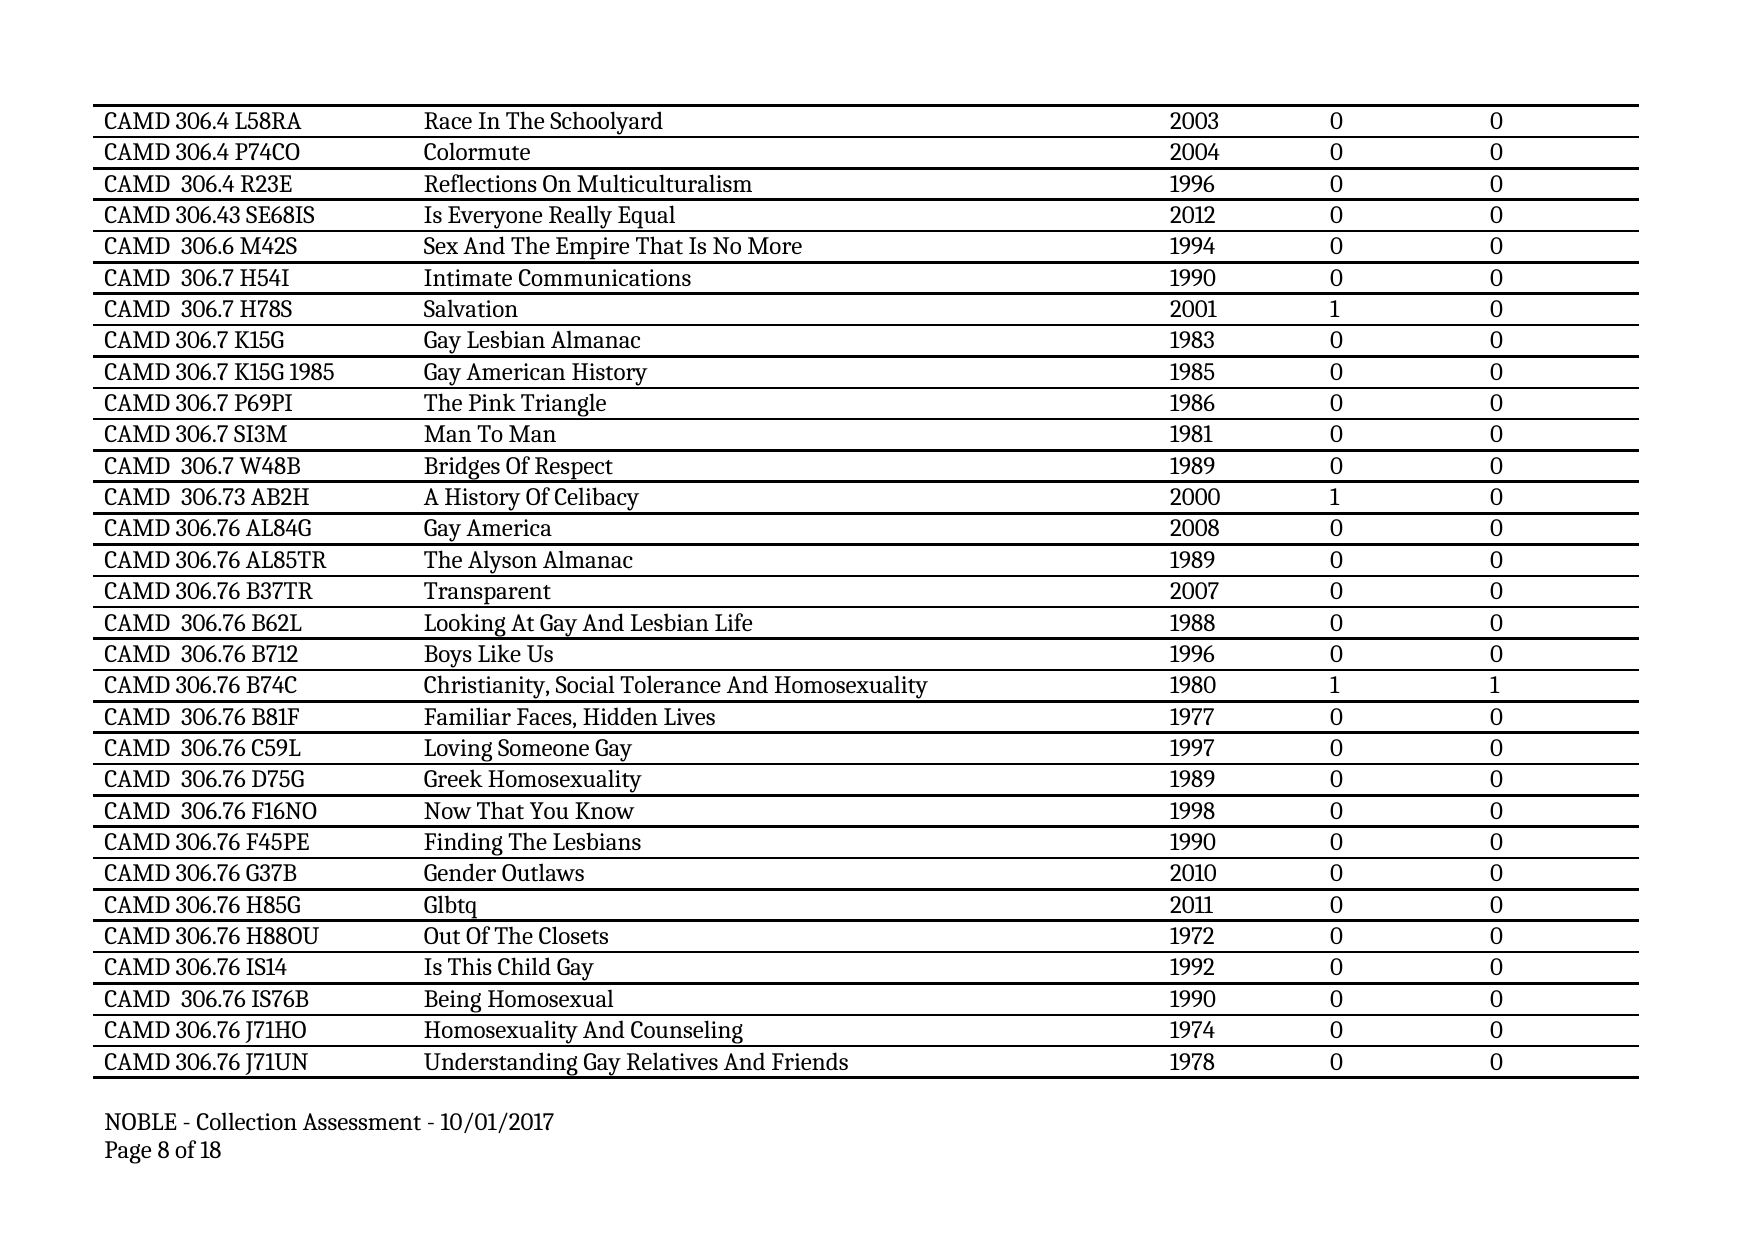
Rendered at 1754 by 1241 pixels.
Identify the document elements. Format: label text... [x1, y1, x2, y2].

table_cell Greek Homosexuality [413, 765, 1159, 794]
table_cell 0 [1479, 1016, 1638, 1045]
table_cell 1981 [1159, 420, 1319, 449]
table_cell CAMD 306.76 J71HO [93, 1016, 412, 1045]
table_cell Out Of The Closets [413, 922, 1159, 951]
table_cell 1989 [1159, 452, 1319, 480]
table_cell 2012 [1159, 201, 1319, 229]
table_cell Race In The Schoolyard [413, 107, 1159, 136]
table_cell Intimate Communications [413, 264, 1159, 292]
table_cell CAMD 306.76 H88OU [93, 922, 412, 951]
table_cell CAMD 306.7 H54I [93, 264, 412, 292]
table_cell CAMD 306.76 AL84G [93, 515, 412, 543]
table_cell Looking At Gay And Lesbian Life [413, 608, 1159, 637]
table_cell 0 [1319, 546, 1478, 574]
table_cell 0 [1479, 640, 1638, 668]
table_cell Homosexuality And Counseling [413, 1016, 1159, 1045]
table_cell Gay American History [413, 358, 1159, 386]
table_cell 0 [1479, 358, 1638, 386]
table_cell CAMD 306.7 K15G 1985 [93, 358, 412, 386]
table_cell 0 [1319, 170, 1478, 198]
table_cell 0 [1479, 232, 1638, 261]
table_cell 0 [1319, 765, 1478, 794]
table_cell 0 [1319, 828, 1478, 857]
table_cell 0 [1319, 326, 1478, 355]
table_cell The Pink Triangle [413, 389, 1159, 418]
table_cell 1996 [1159, 170, 1319, 198]
table_cell 0 [1479, 608, 1638, 637]
table_cell 1983 [1159, 326, 1319, 355]
table_cell Is This Child Gay [413, 953, 1159, 982]
table_cell 2007 [1159, 577, 1319, 606]
table_cell 1980 [1159, 671, 1319, 700]
table_cell 0 [1319, 107, 1478, 136]
table_cell CAMD 306.76 D75G [93, 765, 412, 794]
table_cell Gay America [413, 515, 1159, 543]
table_cell 1986 [1159, 389, 1319, 418]
table_cell CAMD 306.7 W48B [93, 452, 412, 480]
table_cell CAMD 306.76 B37TR [93, 577, 412, 606]
table_cell 2003 [1159, 107, 1319, 136]
table_cell 0 [1319, 358, 1478, 386]
table_cell 0 [1479, 389, 1638, 418]
table_cell Salvation [413, 295, 1159, 324]
table_cell CAMD 306.76 H85G [93, 891, 412, 919]
table_cell 0 [1479, 891, 1638, 919]
table_cell 2004 [1159, 138, 1319, 167]
table_cell 0 [1319, 985, 1478, 1013]
table_cell Boys Like Us [413, 640, 1159, 668]
table_cell 0 [1319, 1016, 1478, 1045]
table_cell 0 [1319, 452, 1478, 480]
table_cell CAMD 306.76 IS76B [93, 985, 412, 1013]
table_cell 0 [1479, 828, 1638, 857]
table_cell 0 [1319, 420, 1478, 449]
table_cell 0 [1319, 1047, 1478, 1076]
table_cell Understanding Gay Relatives And Friends [413, 1047, 1159, 1076]
table_cell Gender Outlaws [413, 859, 1159, 888]
table_cell CAMD 306.4 P74CO [93, 138, 412, 167]
table_cell Now That You Know [413, 797, 1159, 825]
table_cell Reflections On Multiculturalism [413, 170, 1159, 198]
table_cell 1 [1319, 483, 1478, 512]
table_cell Sex And The Empire That Is No More [413, 232, 1159, 261]
table_cell 1 [1479, 671, 1638, 700]
table_cell CAMD 306.76 G37B [93, 859, 412, 888]
table_cell CAMD 306.76 C59L [93, 734, 412, 763]
table_cell 0 [1319, 577, 1478, 606]
table_cell CAMD 306.76 B712 [93, 640, 412, 668]
table_cell 0 [1479, 201, 1638, 229]
table_cell 0 [1479, 326, 1638, 355]
table_cell 1992 [1159, 953, 1319, 982]
table_cell CAMD 306.73 AB2H [93, 483, 412, 512]
table_cell 2010 [1159, 859, 1319, 888]
table_cell 0 [1479, 170, 1638, 198]
table_cell Is Everyone Really Equal [413, 201, 1159, 229]
table_cell 1974 [1159, 1016, 1319, 1045]
table_cell 0 [1479, 953, 1638, 982]
table_cell 2011 [1159, 891, 1319, 919]
table_cell 1 [1319, 671, 1478, 700]
table_cell 1988 [1159, 608, 1319, 637]
table_cell 0 [1479, 515, 1638, 543]
table_cell CAMD 306.7 H78S [93, 295, 412, 324]
table_cell 0 [1319, 264, 1478, 292]
table_cell Being Homosexual [413, 985, 1159, 1013]
table_cell 2000 [1159, 483, 1319, 512]
table_cell 0 [1479, 138, 1638, 167]
table_cell 0 [1319, 201, 1478, 229]
table_cell 1990 [1159, 828, 1319, 857]
table_cell 0 [1479, 107, 1638, 136]
table_cell 1998 [1159, 797, 1319, 825]
table_cell Colormute [413, 138, 1159, 167]
table_cell Bridges Of Respect [413, 452, 1159, 480]
table_cell CAMD 306.76 J71UN [93, 1047, 412, 1076]
table_cell 0 [1479, 734, 1638, 763]
table_cell 0 [1319, 640, 1478, 668]
table_cell CAMD 306.7 P69PI [93, 389, 412, 418]
table_cell 0 [1479, 985, 1638, 1013]
table_cell CAMD 306.4 R23E [93, 170, 412, 198]
table_cell 0 [1319, 608, 1478, 637]
table_cell 1994 [1159, 232, 1319, 261]
table_cell 0 [1319, 891, 1478, 919]
table_cell 0 [1319, 389, 1478, 418]
table_cell 0 [1479, 546, 1638, 574]
table_cell Familiar Faces, Hidden Lives [413, 703, 1159, 731]
table_cell 0 [1479, 765, 1638, 794]
table_cell CAMD 306.76 F16NO [93, 797, 412, 825]
table_cell CAMD 306.7 SI3M [93, 420, 412, 449]
table_cell Loving Someone Gay [413, 734, 1159, 763]
table_cell CAMD 306.76 F45PE [93, 828, 412, 857]
table_cell 0 [1479, 264, 1638, 292]
table_cell CAMD 306.76 B74C [93, 671, 412, 700]
table_cell CAMD 306.43 SE68IS [93, 201, 412, 229]
table_cell The Alyson Almanac [413, 546, 1159, 574]
table_cell Transparent [413, 577, 1159, 606]
table_cell 0 [1319, 922, 1478, 951]
table_cell CAMD 306.6 M42S [93, 232, 412, 261]
table_cell 1989 [1159, 546, 1319, 574]
table_cell 0 [1319, 734, 1478, 763]
table_cell Glbtq [413, 891, 1159, 919]
table_cell Gay Lesbian Almanac [413, 326, 1159, 355]
table_cell 0 [1479, 922, 1638, 951]
table_cell 0 [1479, 577, 1638, 606]
table_cell 0 [1319, 797, 1478, 825]
table_cell 1989 [1159, 765, 1319, 794]
table_cell Christianity, Social Tolerance And Homosexuality [413, 671, 1159, 700]
table_cell 0 [1319, 859, 1478, 888]
table_cell 0 [1319, 953, 1478, 982]
table_cell 1990 [1159, 985, 1319, 1013]
table_cell 2001 [1159, 295, 1319, 324]
table_cell 0 [1479, 420, 1638, 449]
table_cell 1996 [1159, 640, 1319, 668]
table_cell 0 [1479, 859, 1638, 888]
table_cell 1978 [1159, 1047, 1319, 1076]
table_cell CAMD 306.76 B81F [93, 703, 412, 731]
table_cell 0 [1479, 295, 1638, 324]
table_cell 0 [1319, 703, 1478, 731]
table_cell CAMD 306.76 AL85TR [93, 546, 412, 574]
table_cell A History Of Celibacy [413, 483, 1159, 512]
table_cell 2008 [1159, 515, 1319, 543]
table_cell 1990 [1159, 264, 1319, 292]
table_cell CAMD 306.4 L58RA [93, 107, 412, 136]
table_cell 0 [1479, 703, 1638, 731]
table_cell Finding The Lesbians [413, 828, 1159, 857]
table_cell 1997 [1159, 734, 1319, 763]
table_cell Man To Man [413, 420, 1159, 449]
table_cell 0 [1319, 138, 1478, 167]
table_cell 0 [1479, 452, 1638, 480]
table_cell CAMD 306.76 IS14 [93, 953, 412, 982]
table_cell 0 [1479, 483, 1638, 512]
table_cell CAMD 306.7 K15G [93, 326, 412, 355]
table_cell 1972 [1159, 922, 1319, 951]
table_cell 0 [1479, 797, 1638, 825]
table_cell CAMD 306.76 B62L [93, 608, 412, 637]
table_cell 1 [1319, 295, 1478, 324]
table_cell 0 [1479, 1047, 1638, 1076]
table_cell 0 [1319, 515, 1478, 543]
table_cell 1977 [1159, 703, 1319, 731]
table_cell 0 [1319, 232, 1478, 261]
table_cell 1985 [1159, 358, 1319, 386]
